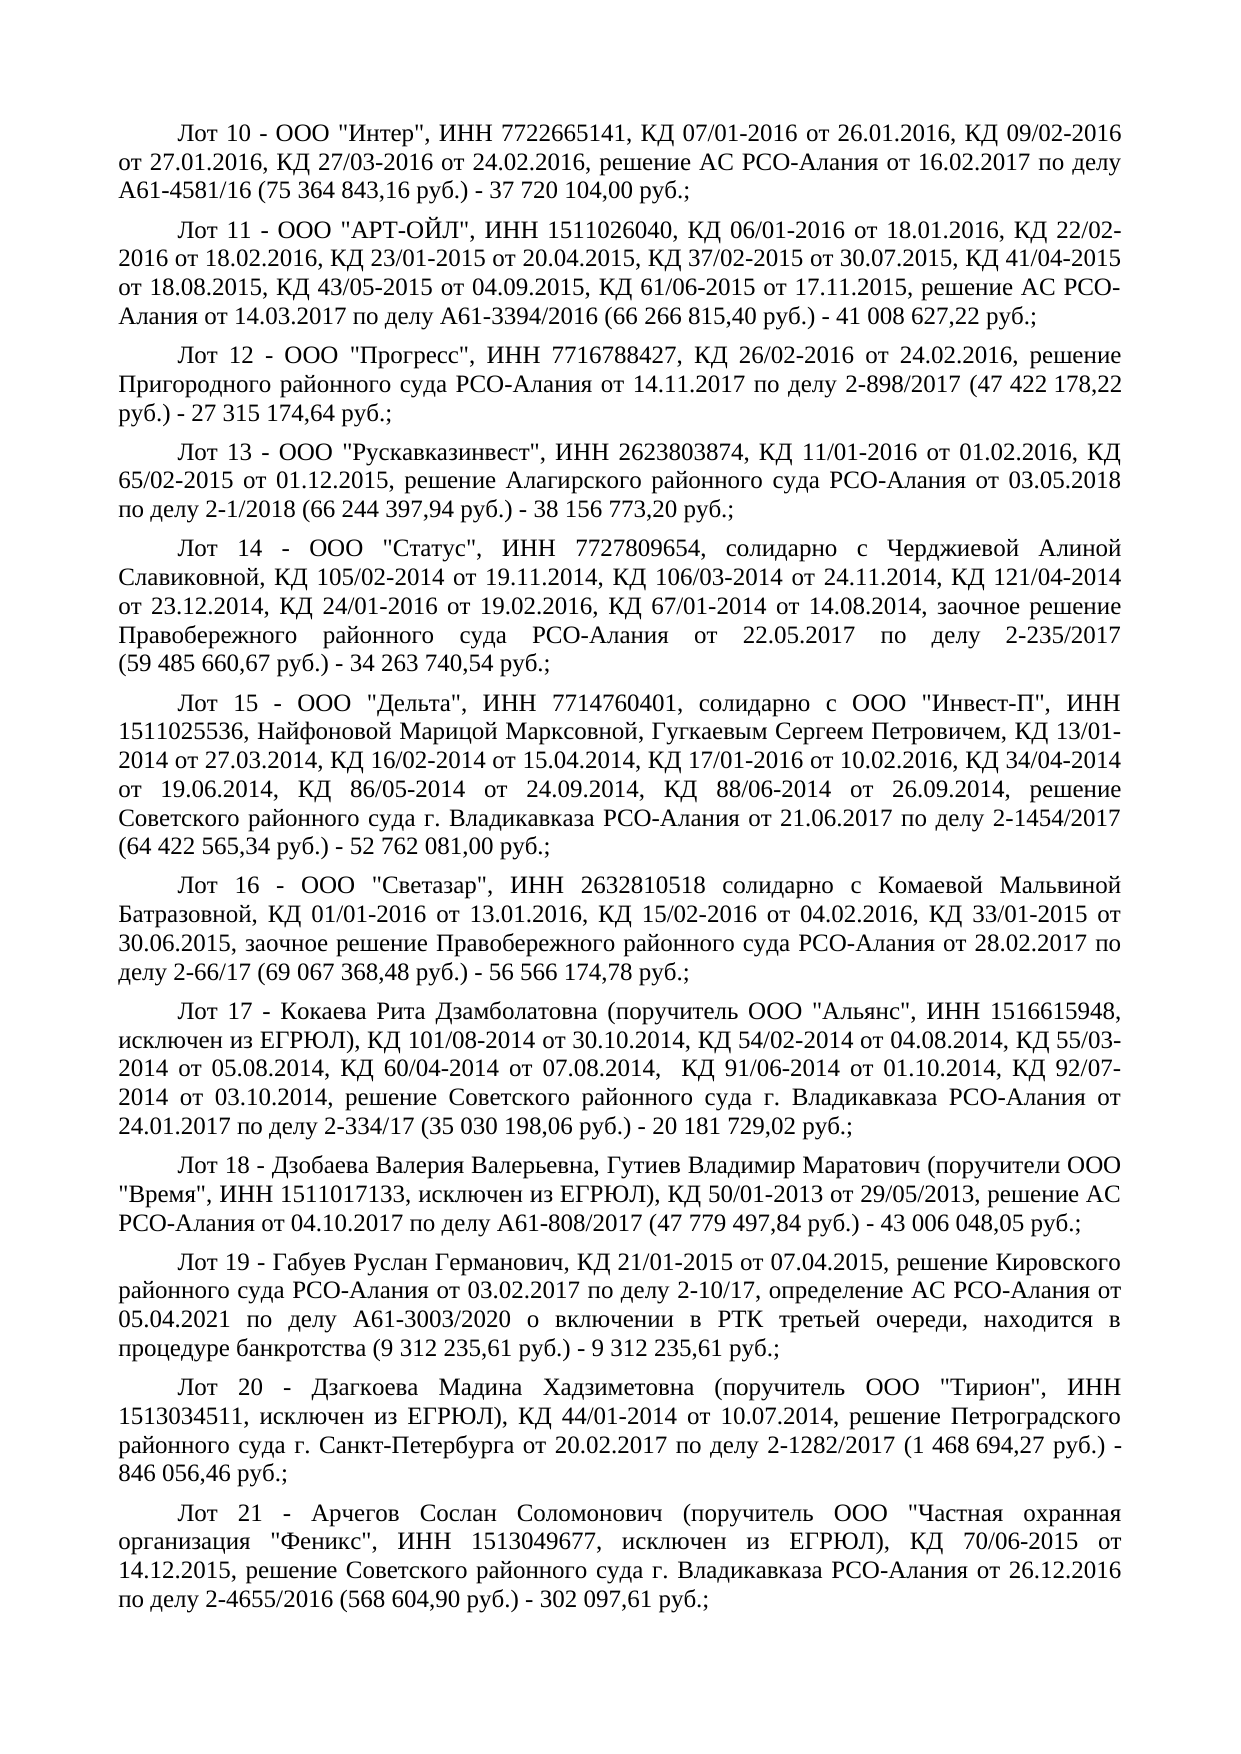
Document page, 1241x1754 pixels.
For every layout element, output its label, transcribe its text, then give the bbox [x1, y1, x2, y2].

text Лот 11 - ООО "АРТ-ОЙЛ", ИНН 1511026040, КД 06/01-2016 от 18.01.2016, КД 22/02-2016 от 18.02.2016, КД 23/01-2015 от 20.04.2015, КД 37/02-2015 от 30.07.2015, КД 41/04-2015 от 18.08.2015, КД 43/05-2015 от 04.09.2015, КД 61/06-2015 от 17.11.2015, решение АС РСО-Алания от 14.03.2017 по делу А61-3394/2016 (66 266 815,40 руб.) - 41 008 627,22 руб.; [118, 215, 1122, 330]
text Лот 21 - Арчегов Сослан Соломонович (поручитель ООО "Частная охранная организация "Феникс", ИНН 1513049677, исключен из ЕГРЮЛ), КД 70/06-2015 от 14.12.2015, решение Советского районного суда г. Владикавказа РСО-Алания от 26.12.2016 по делу 2-4655/2016 (568 604,90 руб.) - 302 097,61 руб.; [118, 1498, 1122, 1613]
text Лот 15 - ООО "Дельта", ИНН 7714760401, солидарно с ООО "Инвест-П", ИНН 1511025536, Найфоновой Марицой Марксовной, Гугкаевым Сергеем Петровичем, КД 13/01-2014 от 27.03.2014, КД 16/02-2014 от 15.04.2014, КД 17/01-2016 от 10.02.2016, КД 34/04-2014 от 19.06.2014, КД 86/05-2014 от 24.09.2014, КД 88/06-2014 от 26.09.2014, решение Советского районного суда г. Владикавказа РСО-Алания от 21.06.2017 по делу 2-1454/2017 (64 422 565,34 руб.) - 52 762 081,00 руб.; [118, 688, 1122, 860]
text Лот 13 - ООО "Рускавказинвест", ИНН 2623803874, КД 11/01-2016 от 01.02.2016, КД 65/02-2015 от 01.12.2015, решение Алагирского районного суда РСО-Алания от 03.05.2018 по делу 2-1/2018 (66 244 397,94 руб.) - 38 156 773,20 руб.; [118, 437, 1122, 523]
text Лот 16 - ООО "Светазар", ИНН 2632810518 солидарно с Комаевой Мальвиной Батразовной, КД 01/01-2016 от 13.01.2016, КД 15/02-2016 от 04.02.2016, КД 33/01-2015 от 30.06.2015, заочное решение Правобережного районного суда РСО-Алания от 28.02.2017 по делу 2-66/17 (69 067 368,48 руб.) - 56 566 174,78 руб.; [118, 871, 1122, 986]
text Лот 20 - Дзагкоева Мадина Хадзиметовна (поручитель ООО "Тирион", ИНН 1513034511, исключен из ЕГРЮЛ), КД 44/01-2014 от 10.07.2014, решение Петроградского районного суда г. Санкт-Петербурга от 20.02.2017 по делу 2-1282/2017 (1 468 694,27 руб.) - 846 056,46 руб.; [118, 1372, 1122, 1487]
text Лот 10 - ООО "Интер", ИНН 7722665141, КД 07/01-2016 от 26.01.2016, КД 09/02-2016 от 27.01.2016, КД 27/03-2016 от 24.02.2016, решение АС РСО-Алания от 16.02.2017 по делу А61-4581/16 (75 364 843,16 руб.) - 37 720 104,00 руб.; [118, 118, 1122, 204]
text Лот 19 - Габуев Руслан Германович, КД 21/01-2015 от 07.04.2015, решение Кировского районного суда РСО-Алания от 03.02.2017 по делу 2-10/17, определение АС РСО-Алания от 05.04.2021 по делу А61-3003/2020 о включении в РТК третьей очереди, находится в процедуре банкротства (9 312 235,61 руб.) - 9 312 235,61 руб.; [118, 1247, 1122, 1362]
text Лот 12 - ООО "Прогресс", ИНН 7716788427, КД 26/02-2016 от 24.02.2016, решение Пригородного районного суда РСО-Алания от 14.11.2017 по делу 2-898/2017 (47 422 178,22 руб.) - 27 315 174,64 руб.; [118, 340, 1122, 426]
text Лот 14 - ООО "Статус", ИНН 7727809654, солидарно с Черджиевой Алиной Славиковной, КД 105/02-2014 от 19.11.2014, КД 106/03-2014 от 24.11.2014, КД 121/04-2014 от 23.12.2014, КД 24/01-2016 от 19.02.2016, КД 67/01-2014 от 14.08.2014, заочное решение Правобережного районного суда РСО-Алания от 22.05.2017 по делу 2-235/2017 (59 485 660,67 руб.) - 34 263 740,54 руб.; [118, 533, 1122, 677]
text Лот 18 - Дзобаева Валерия Валерьевна, Гутиев Владимир Маратович (поручители ООО "Время", ИНН 1511017133, исключен из ЕГРЮЛ), КД 50/01-2013 от 29/05/2013, решение АС РСО-Алания от 04.10.2017 по делу А61-808/2017 (47 779 497,84 руб.) - 43 006 048,05 руб.; [118, 1150, 1122, 1236]
text Лот 17 - Кокаева Рита Дзамболатовна (поручитель ООО "Альянс", ИНН 1516615948, исключен из ЕГРЮЛ), КД 101/08-2014 от 30.10.2014, КД 54/02-2014 от 04.08.2014, КД 55/03-2014 от 05.08.2014, КД 60/04-2014 от 07.08.2014, КД 91/06-2014 от 01.10.2014, КД 92/07-2014 от 03.10.2014, решение Советского районного суда г. Владикавказа РСО-Алания от 24.01.2017 по делу 2-334/17 (35 030 198,06 руб.) - 20 181 729,02 руб.; [118, 996, 1122, 1140]
